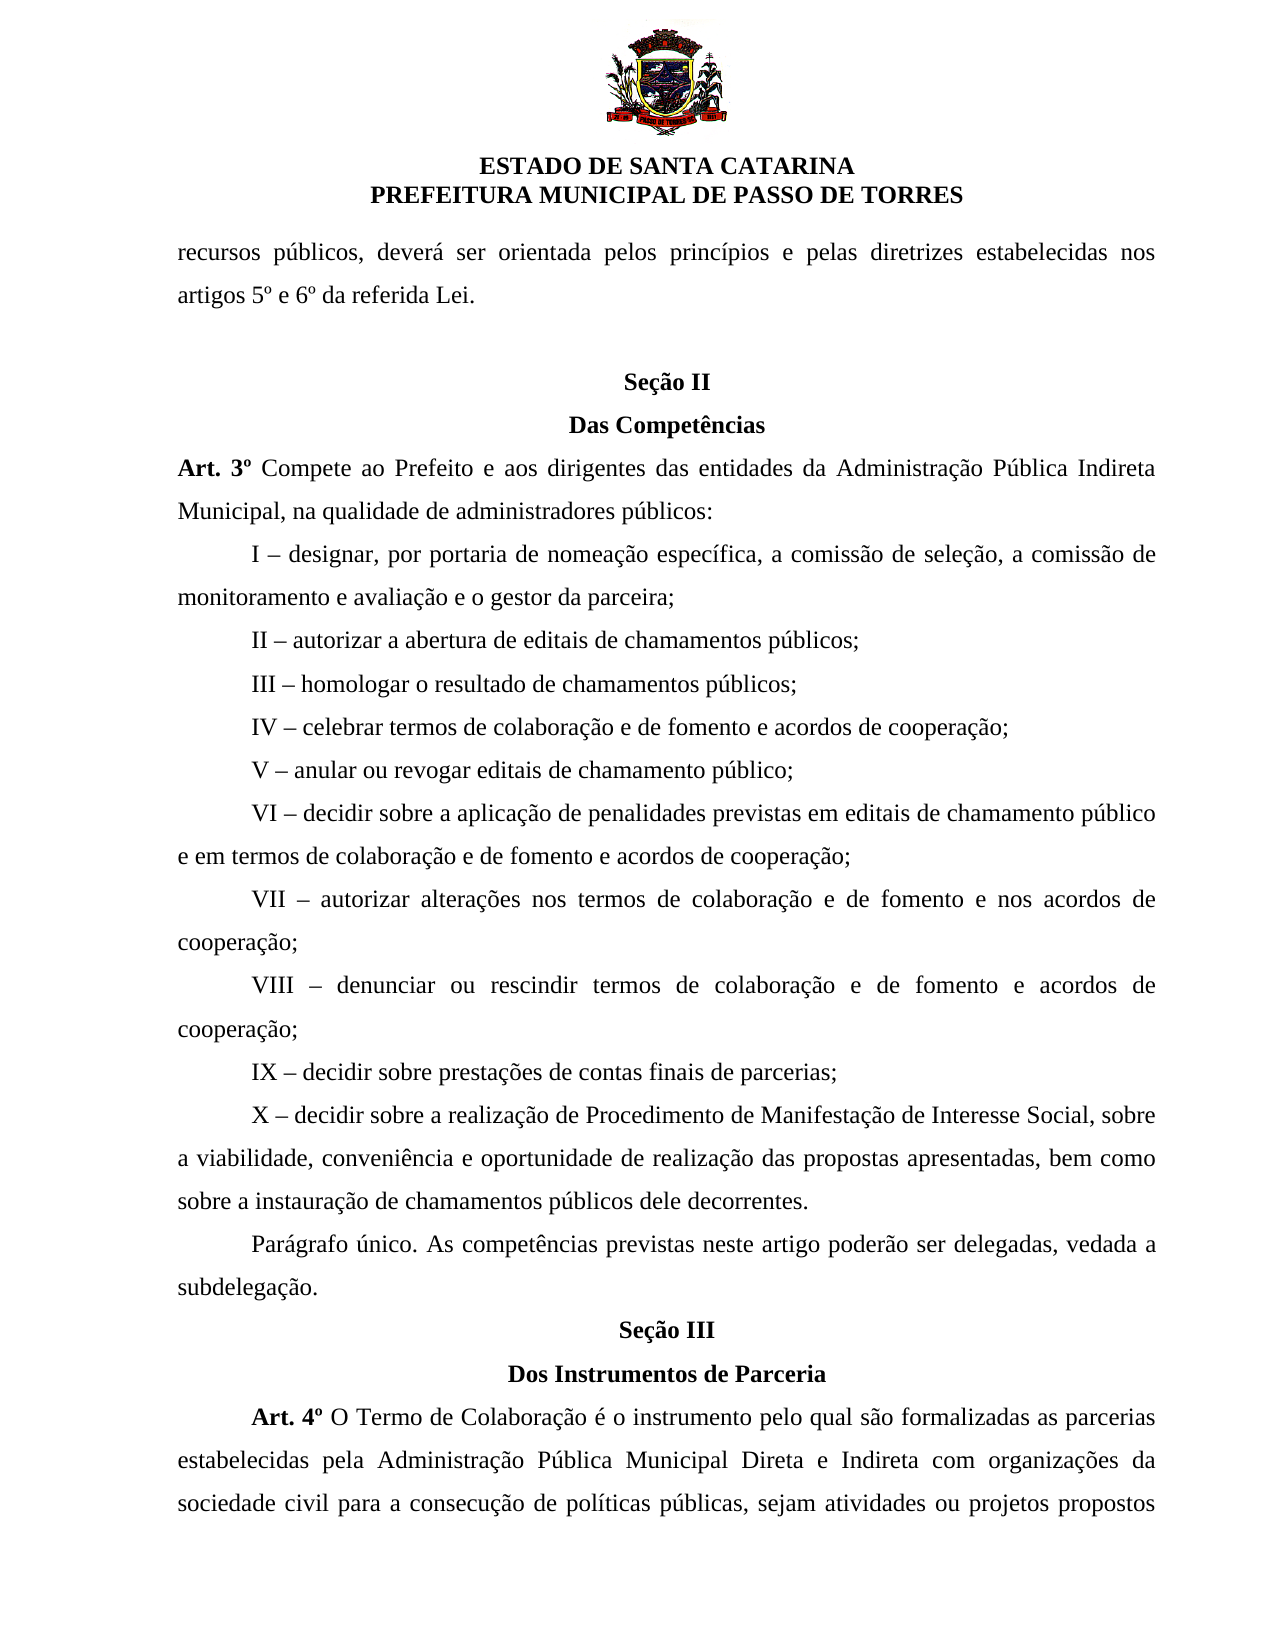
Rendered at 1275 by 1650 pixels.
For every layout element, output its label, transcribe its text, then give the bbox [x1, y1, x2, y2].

text VII – autorizar alterações nos termos de colaboração e de fomento e nos acordos de cooperação; [177, 884, 1157, 956]
text X – decidir sobre a realização de Procedimento de Manifestação de Interesse Social, sobre a viabilidade, conveniência e oportunidade de realização das propostas apresentadas, bem como sobre a instauração de chamamentos públicos dele decorrentes. [177, 1100, 1157, 1215]
text III – homologar o resultado de chamamentos públicos; [177, 669, 1157, 697]
text Seção III [177, 1316, 1157, 1344]
text Parágrafo único. As competências previstas neste artigo poderão ser delegadas, vedada a subdelegação. [177, 1229, 1157, 1301]
text V – anular ou revogar editais de chamamento público; [177, 755, 1157, 784]
text VI – decidir sobre a aplicação de penalidades previstas em editais de chamamento público e em termos de colaboração e de fomento e acordos de cooperação; [177, 798, 1157, 870]
text I – designar, por portaria de nomeação específica, a comissão de seleção, a comissão de monitoramento e avaliação e o gestor da parceira; [177, 539, 1157, 611]
text Art. 3º Compete ao Prefeito e aos dirigentes das entidades da Administração Pública Indireta Municipal, na qualidade de administradores públicos: [177, 453, 1157, 525]
text IX – decidir sobre prestações de contas finais de parcerias; [177, 1057, 1157, 1086]
text IV – celebrar termos de colaboração e de fomento e acordos de cooperação; [177, 712, 1157, 741]
text Seção II [177, 367, 1157, 396]
text VIII – denunciar ou rescindir termos de colaboração e de fomento e acordos de cooperação; [177, 971, 1157, 1042]
text II – autorizar a abertura de editais de chamamentos públicos; [177, 626, 1157, 654]
picture [591, 19, 731, 144]
text Das Competências [177, 410, 1157, 439]
text Dos Instrumentos de Parceria [177, 1359, 1157, 1387]
